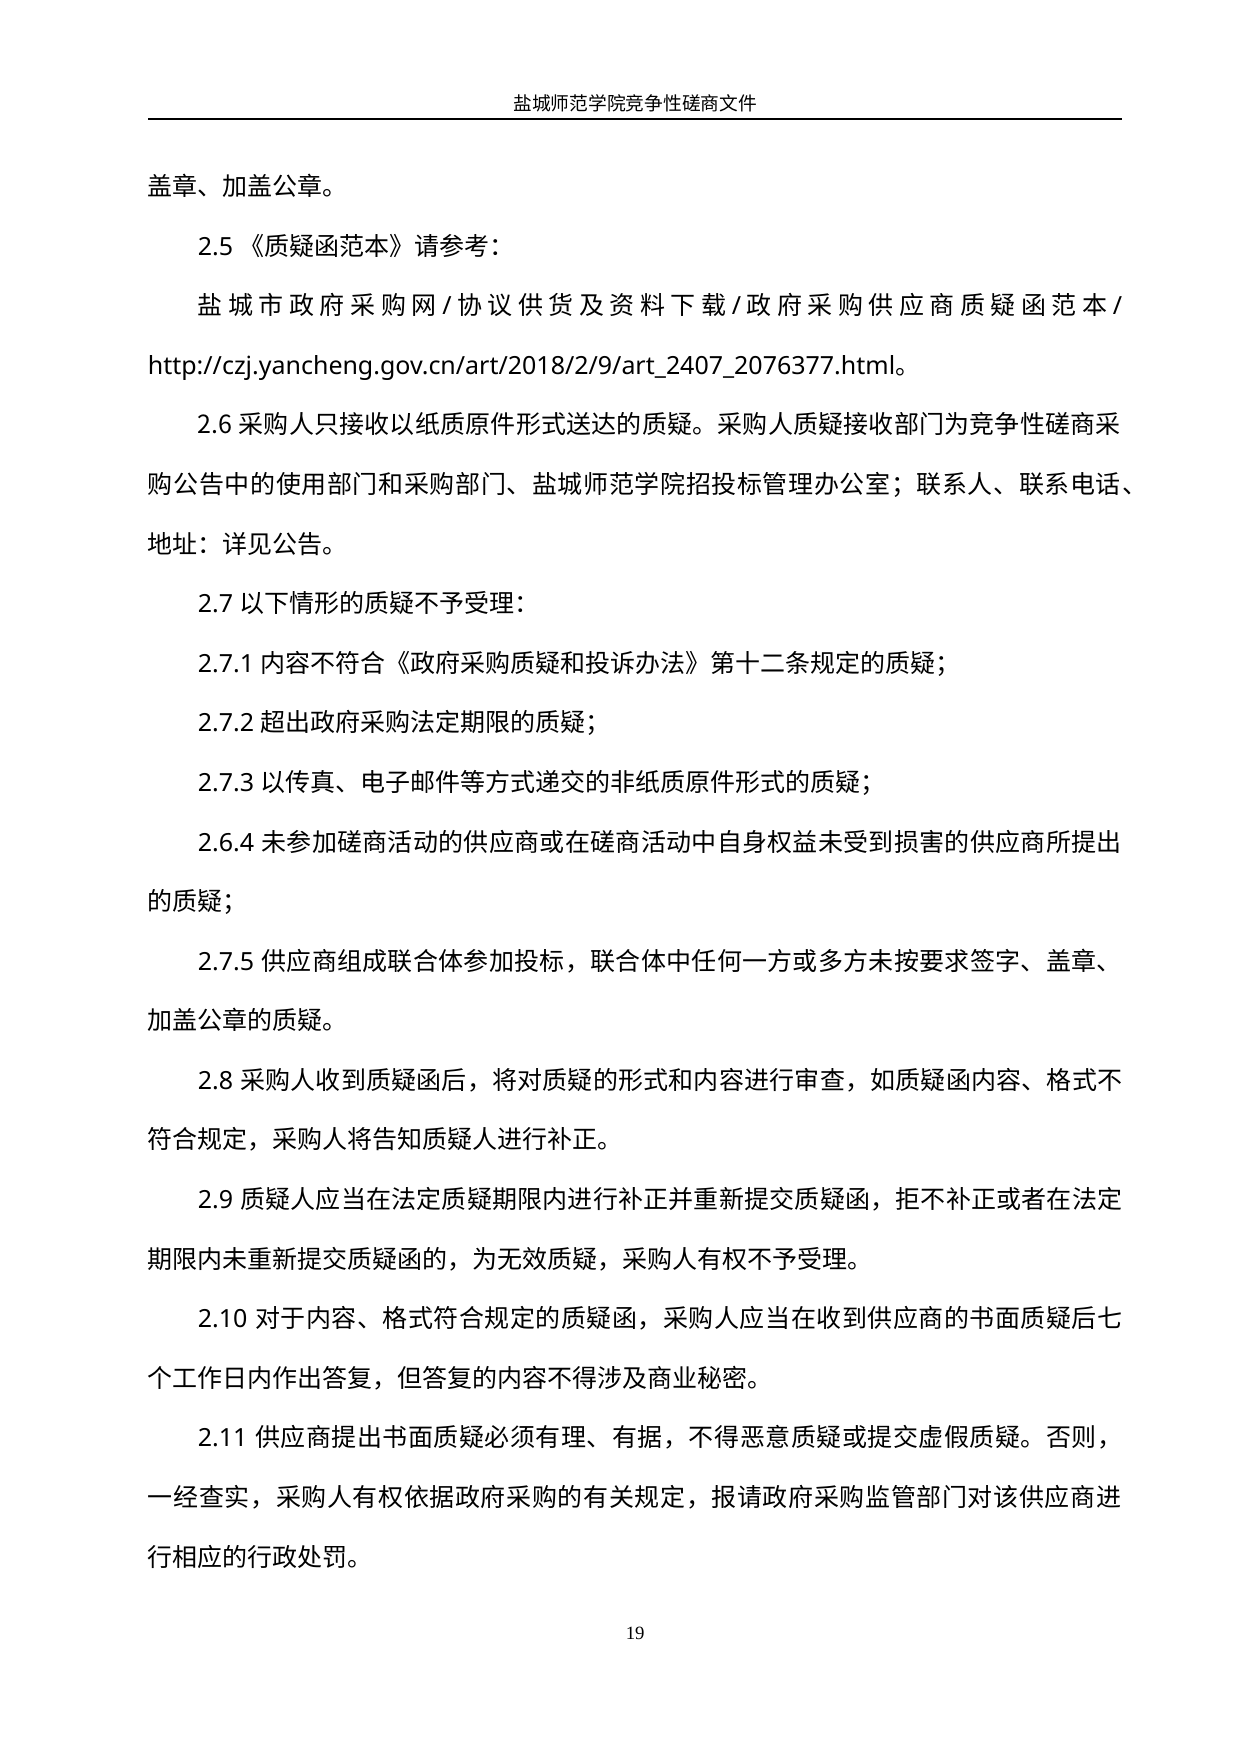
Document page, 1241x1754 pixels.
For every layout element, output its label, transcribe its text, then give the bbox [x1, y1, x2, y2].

text 2.10 对于内容、格式符合规定的质疑函，采购人应当在收到供应商的书面质疑后七个工作日内作出答复，但答复的内容不得涉及商业秘密。 [148, 1287, 1122, 1406]
text 2.11 供应商提出书面质疑必须有理、有据，不得恶意质疑或提交虚假质疑。否则，一经查实，采购人有权依据政府采购的有关规定，报请政府采购监管部门对该供应商进行相应的行政处罚。 [148, 1406, 1122, 1585]
text 2.7.1 内容不符合《政府采购质疑和投诉办法》第十二条规定的质疑； [148, 632, 1122, 691]
text 2.9 质疑人应当在法定质疑期限内进行补正并重新提交质疑函，拒不补正或者在法定期限内未重新提交质疑函的，为无效质疑，采购人有权不予受理。 [148, 1168, 1122, 1287]
text 盐城市政府采购网/协议供货及资料下载/政府采购供应商质疑函范本/ http://czj.yancheng.gov.cn/art/2018/2/9/art_2407_2076377.html。 [148, 274, 1122, 393]
text 2.7.3 以传真、电子邮件等方式递交的非纸质原件形式的质疑； [148, 751, 1122, 810]
text 2.7.5 供应商组成联合体参加投标，联合体中任何一方或多方未按要求签字、盖章、加盖公章的质疑。 [148, 929, 1122, 1049]
text 2.6.4 未参加磋商活动的供应商或在磋商活动中自身权益未受到损害的供应商所提出的质疑； [148, 810, 1122, 929]
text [148, 155, 1122, 214]
text 2.5 《质疑函范本》请参考： [148, 214, 1122, 274]
text 2.8 采购人收到质疑函后，将对质疑的形式和内容进行审查，如质疑函内容、格式不符合规定，采购人将告知质疑人进行补正。 [148, 1049, 1122, 1168]
text 2.7 以下情形的质疑不予受理： [148, 572, 1122, 632]
text 2.6 采购人只接收以纸质原件形式送达的质疑。采购人质疑接收部门为竞争性磋商采购公告中的使用部门和采购部门、盐城师范学院招投标管理办公室；联系人、联系电话、地址：详见公告。 [148, 393, 1122, 572]
text 2.7.2 超出政府采购法定期限的质疑； [148, 691, 1122, 751]
